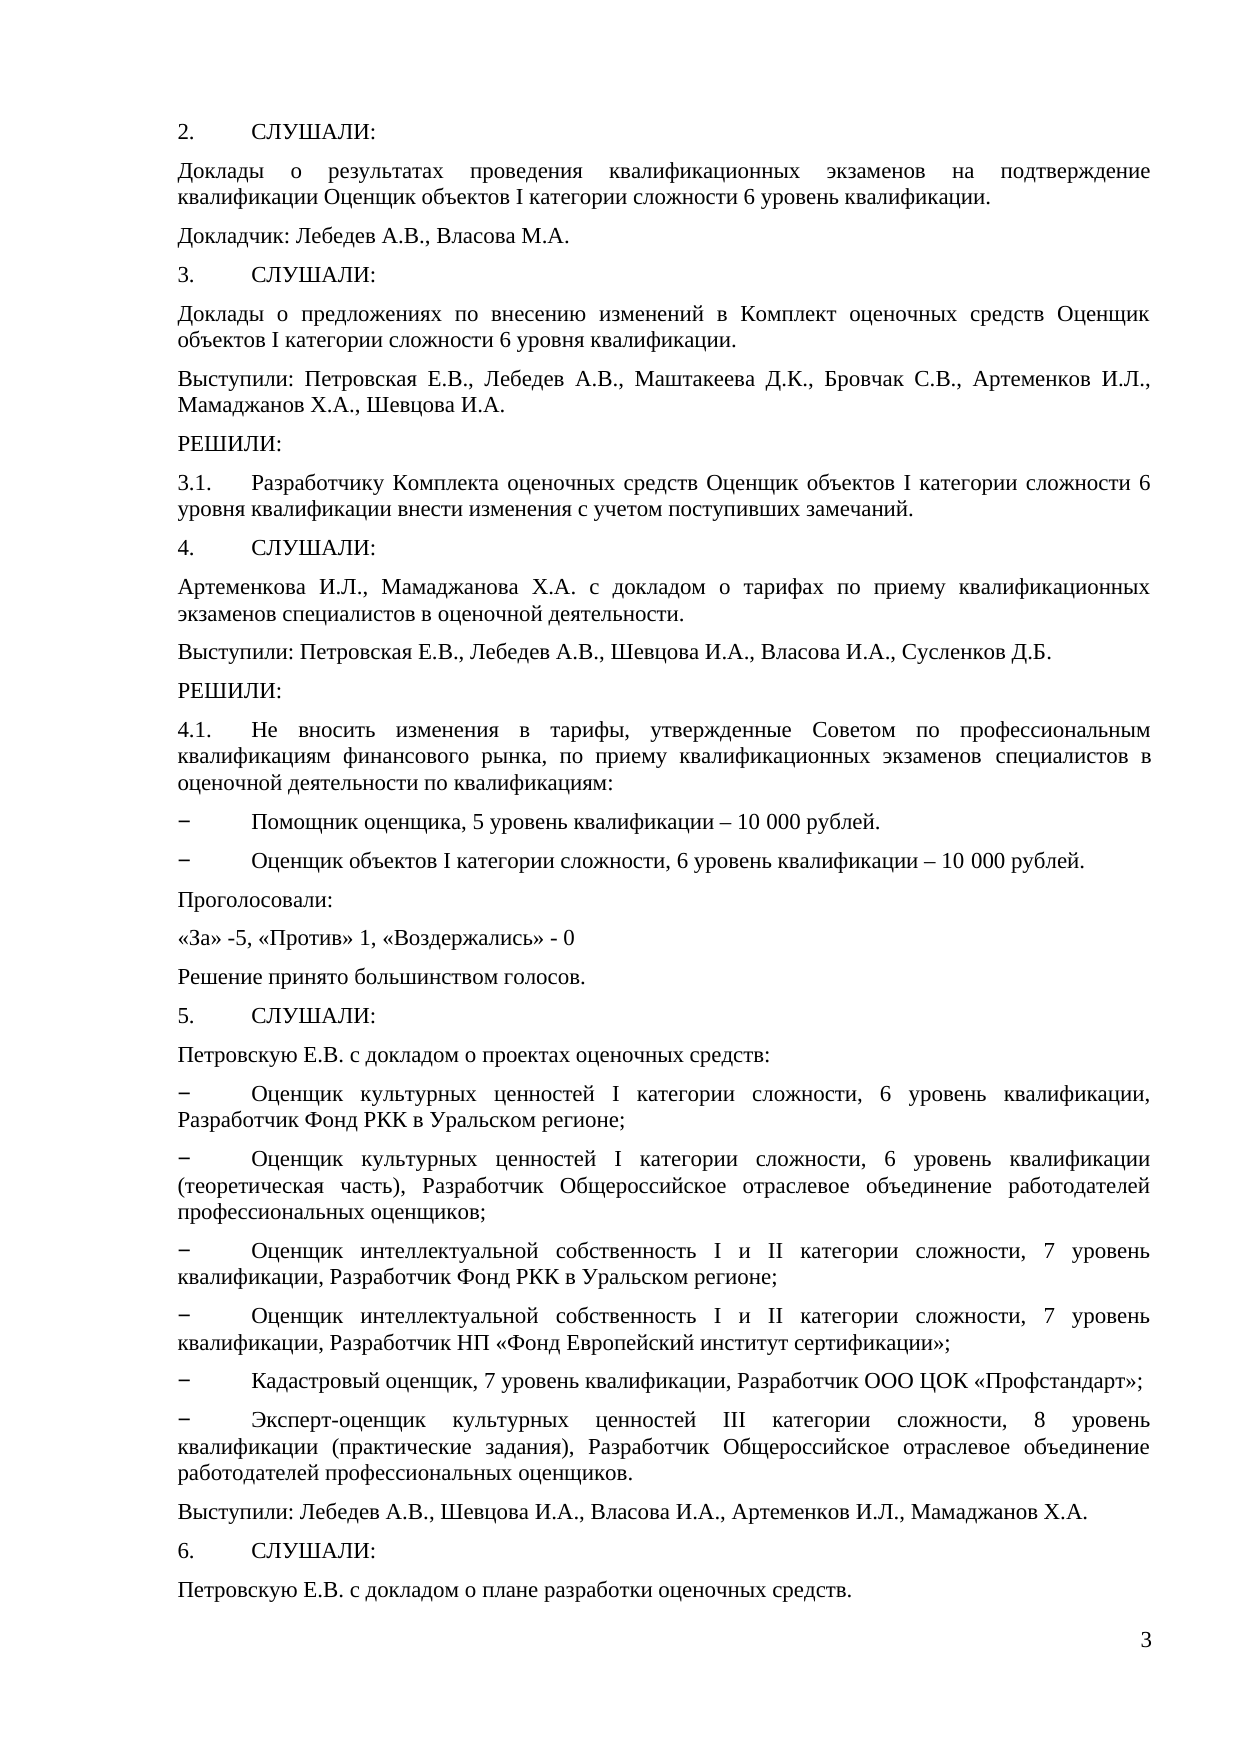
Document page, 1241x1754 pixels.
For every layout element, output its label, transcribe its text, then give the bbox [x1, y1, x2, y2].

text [177, 1498, 1152, 1524]
text Доклады о результатах проведения квалификационных экзаменов на подтверждение квалификации Оценщик объектов I категории сложности 6 уровень квалификации. [177, 157, 1152, 210]
list РЕШИЛИ: [177, 677, 1152, 704]
list Петровскую Е.В. с докладом о проектах оценочных средств: [177, 1041, 1152, 1067]
list Проголосовали: [177, 886, 1152, 912]
list Оценщик культурных ценностей I категории сложности, 6 уровень квалификации (теоретическая часть), Разработчик Общероссийское отраслевое объединение работодателей профессиональных оценщиков; [177, 1145, 1152, 1224]
list СЛУШАЛИ: [177, 1537, 1152, 1563]
list РЕШИЛИ: [177, 430, 1152, 457]
list Оценщик интеллектуальной собственность I и II категории сложности, 7 уровень квалификации, Разработчик НП «Фонд Европейский институт сертификации»; [177, 1302, 1152, 1355]
list Решение принято большинством голосов. [177, 963, 1152, 990]
text Докладчик: Лебедев А.В., Власова М.А. [177, 222, 1152, 248]
list Выступили: Петровская Е.В., Лебедев А.В., Шевцова И.А., Власова И.А., Сусленков Д.Б. [177, 638, 1152, 665]
list «За» -5, «Против» 1, «Воздержались» - 0 [177, 924, 1152, 951]
list Разработчику Комплекта оценочных средств Оценщик объектов I категории сложности 6 уровня квалификации внести изменения с учетом поступивших замечаний. [177, 469, 1152, 522]
text Артеменкова И.Л., Мамаджанова Х.А. с докладом о тарифах по приему квалификационных экзаменов специалистов в оценочной деятельности. [177, 573, 1152, 626]
list СЛУШАЛИ: [177, 1002, 1152, 1028]
text Петровскую Е.В. с докладом о плане разработки оценочных средств. [177, 1576, 1152, 1602]
list Оценщик интеллектуальной собственность I и II категории сложности, 7 уровень квалификации, Разработчик Фонд РКК в Уральском регионе; [177, 1237, 1152, 1290]
list СЛУШАЛИ: [177, 261, 1152, 287]
list Доклады о предложениях по внесению изменений в Комплект оценочных средств Оценщик объектов I категории сложности 6 уровня квалификации. [177, 300, 1152, 353]
list Оценщик культурных ценностей I категории сложности, 6 уровень квалификации, Разработчик Фонд РКК в Уральском регионе; [177, 1080, 1152, 1133]
list Оценщик объектов I категории сложности, 6 уровень квалификации – 10 000 рублей. [177, 847, 1152, 873]
list Выступили: Петровская Е.В., Лебедев А.В., Маштакеева Д.К., Бровчак С.В., Артеменков И.Л., Мамаджанов Х.А., Шевцова И.А. [177, 365, 1152, 418]
list Помощник оценщика, 5 уровень квалификации – 10 000 рублей. [177, 808, 1152, 834]
list Не вносить изменения в тарифы, утвержденные Советом по профессиональным квалификациям финансового рынка, по приему квалификационных экзаменов специалистов в оценочной деятельности по квалификациям: [177, 716, 1152, 795]
list Эксперт-оценщик культурных ценностей III категории сложности, 8 уровень квалификации (практические задания), Разработчик Общероссийское отраслевое объединение работодателей профессиональных оценщиков. [177, 1406, 1152, 1486]
list СЛУШАЛИ: [177, 534, 1152, 561]
list Кадастровый оценщик, 7 уровень квалификации, Разработчик ООО ЦОК «Профстандарт»; [177, 1367, 1152, 1394]
list СЛУШАЛИ: [177, 118, 1152, 144]
